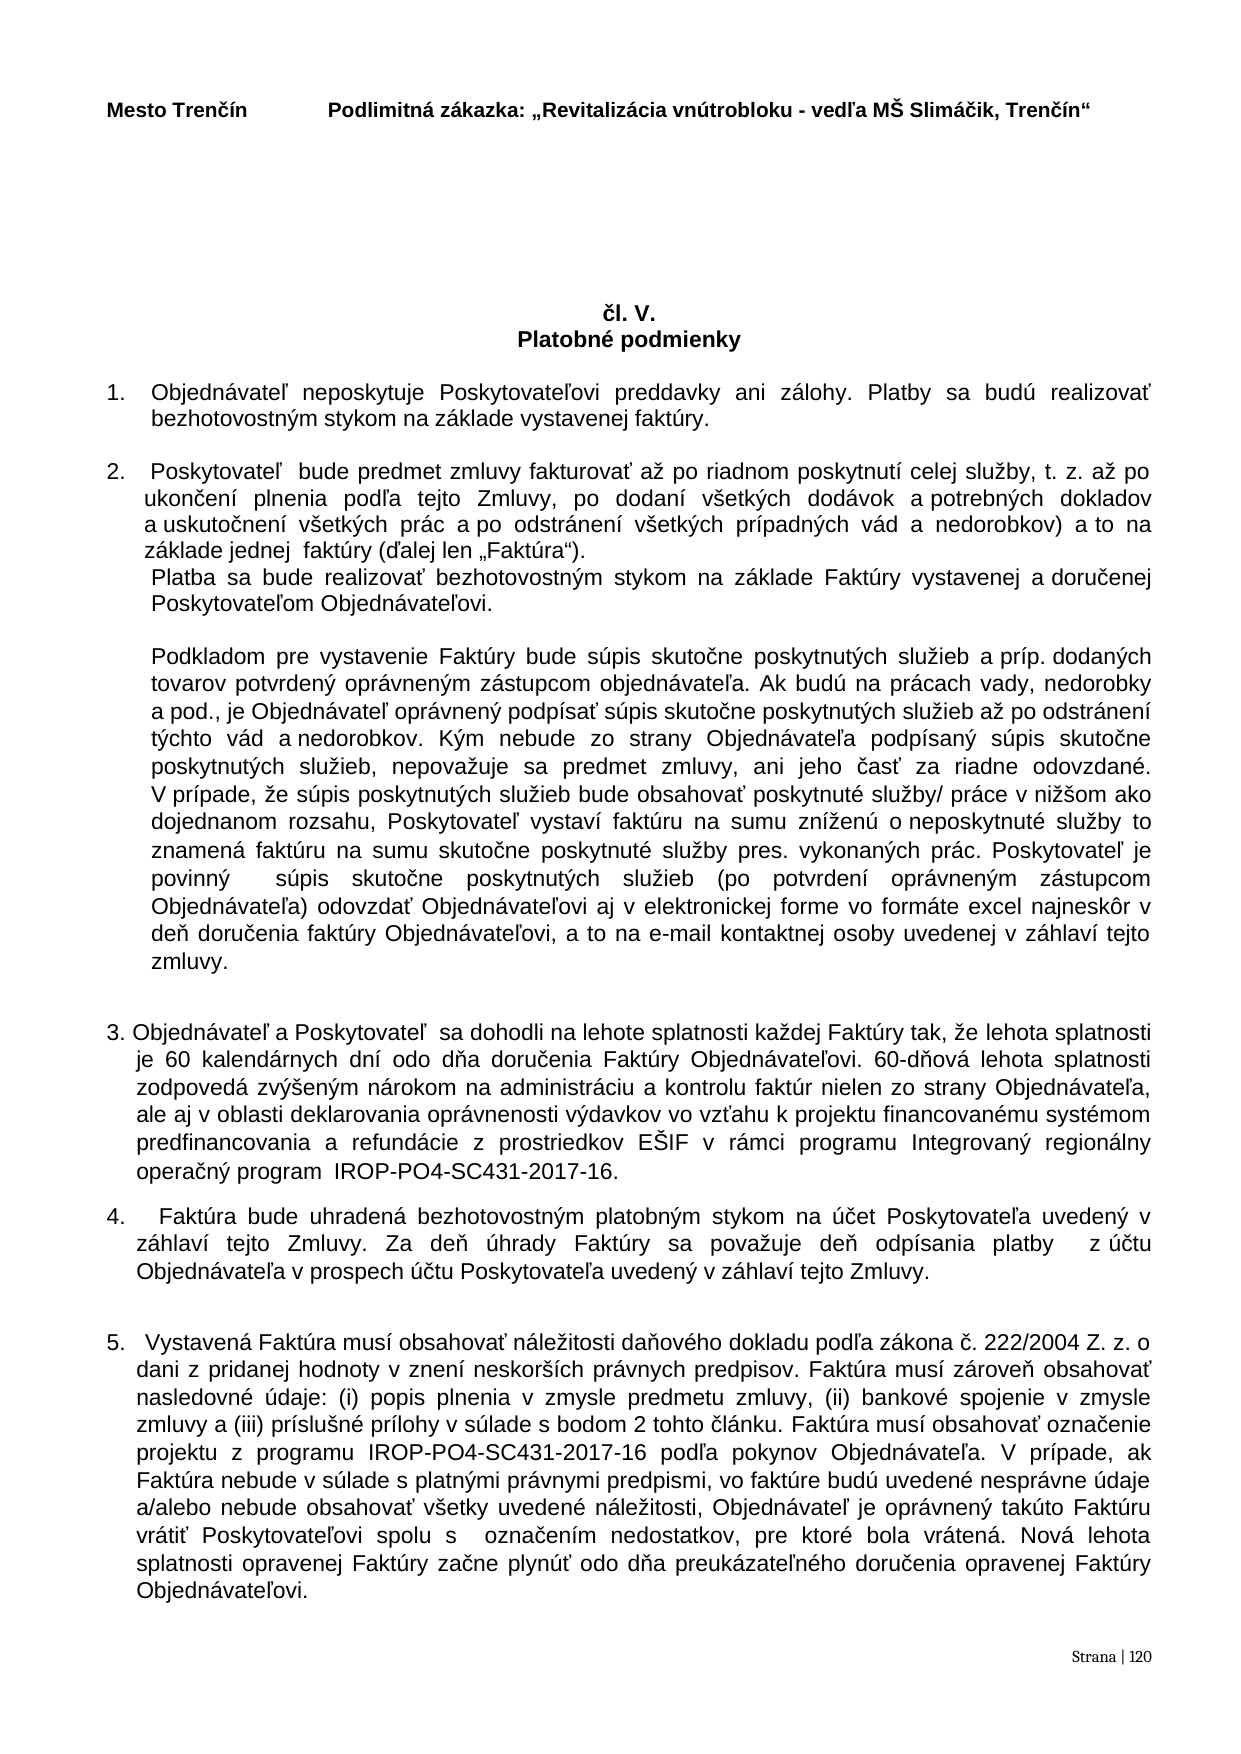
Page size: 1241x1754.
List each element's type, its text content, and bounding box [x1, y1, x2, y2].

text 2. Poskytovateľ bude predmet zmluvy fakturovať až po riadnom poskytnutí celej služby, t. z. až po ukončení plnenia podľa tejto Zmluvy, po dodaní všetkých dodávok a potrebných dokladov a uskutočnení všetkých prác a po odstránení všetkých prípadných vád a nedorobkov) a to na základe jednej faktúry (ďalej len „Faktúra“). [106, 458, 1152, 563]
text Platobné podmienky [106, 326, 1152, 353]
text 3. Objednávateľ a Poskytovateľ sa dohodli na lehote splatnosti každej Faktúry tak, že lehota splatnosti je 60 kalendárnych dní odo dňa doručenia Faktúry Objednávateľovi. 60-dňová lehota splatnosti zodpovedá zvýšeným nárokom na administráciu a kontrolu faktúr nielen zo strany Objednávateľa, ale aj v oblasti deklarovania oprávnenosti výdavkov vo vzťahu k projektu financovanému systémom predfinancovania a refundácie z prostriedkov EŠIF v rámci programu Integrovaný regionálny operačný program IROP-PO4-SC431-2017-16. [106, 1019, 1152, 1185]
text 5. Vystavená Faktúra musí obsahovať náležitosti daňového dokladu podľa zákona č. 222/2004 Z. z. o dani z pridanej hodnoty v znení neskorších právnych predpisov. Faktúra musí zároveň obsahovať nasledovné údaje: (i) popis plnenia v zmysle predmetu zmluvy, (ii) bankové spojenie v zmysle zmluvy a (iii) príslušné prílohy v súlade s bodom 2 tohto článku. Faktúra musí obsahovať označenie projektu z programu IROP-PO4-SC431-2017-16 podľa pokynov Objednávateľa. V prípade, ak Faktúra nebude v súlade s platnými právnymi predpismi, vo faktúre budú uvedené nesprávne údaje a/alebo nebude obsahovať všetky uvedené náležitosti, Objednávateľ je oprávnený takúto Faktúru vrátiť Poskytovateľovi spolu s označením nedostatkov, pre ktoré bola vrátená. Nová lehota splatnosti opravenej Faktúry začne plynúť odo dňa preukázateľného doručenia opravenej Faktúry Objednávateľovi. [106, 1329, 1152, 1603]
list Objednávateľ neposkytuje Poskytovateľovi preddavky ani zálohy. Platby sa budú realizovať bezhotovostným stykom na základe vystavenej faktúry. [106, 379, 1152, 432]
text Platba sa bude realizovať bezhotovostným stykom na základe Faktúry vystavenej a doručenej Poskytovateľom Objednávateľovi. [151, 563, 1152, 616]
text čl. V. [106, 300, 1152, 326]
text Podkladom pre vystavenie Faktúry bude súpis skutočne poskytnutých služieb a príp. dodaných tovarov potvrdený oprávneným zástupcom objednávateľa. Ak budú na prácach vady, nedorobky a pod., je Objednávateľ oprávnený podpísať súpis skutočne poskytnutých služieb až po odstránení týchto vád a nedorobkov. Kým nebude zo strany Objednávateľa podpísaný súpis skutočne poskytnutých služieb, nepovažuje sa predmet zmluvy, ani jeho časť za riadne odovzdané. V prípade, že súpis poskytnutých služieb bude obsahovať poskytnuté služby/ práce v nižšom ako dojednanom rozsahu, Poskytovateľ vystaví faktúru na sumu zníženú o neposkytnuté služby to znamená faktúru na sumu skutočne poskytnuté služby pres. vykonaných prác. Poskytovateľ je povinný súpis skutočne poskytnutých služieb (po potvrdení oprávneným zástupcom Objednávateľa) odovzdať Objednávateľovi aj v elektronickej forme vo formáte excel najneskôr v deň doručenia faktúry Objednávateľovi, a to na e-mail kontaktnej osoby uvedenej v záhlaví tejto zmluvy. [151, 643, 1152, 974]
text 4. Faktúra bude uhradená bezhotovostným platobným stykom na účet Poskytovateľa uvedený v záhlaví tejto Zmluvy. Za deň úhrady Faktúry sa považuje deň odpísania platby z účtu Objednávateľa v prospech účtu Poskytovateľa uvedený v záhlaví tejto Zmluvy. [106, 1203, 1152, 1284]
